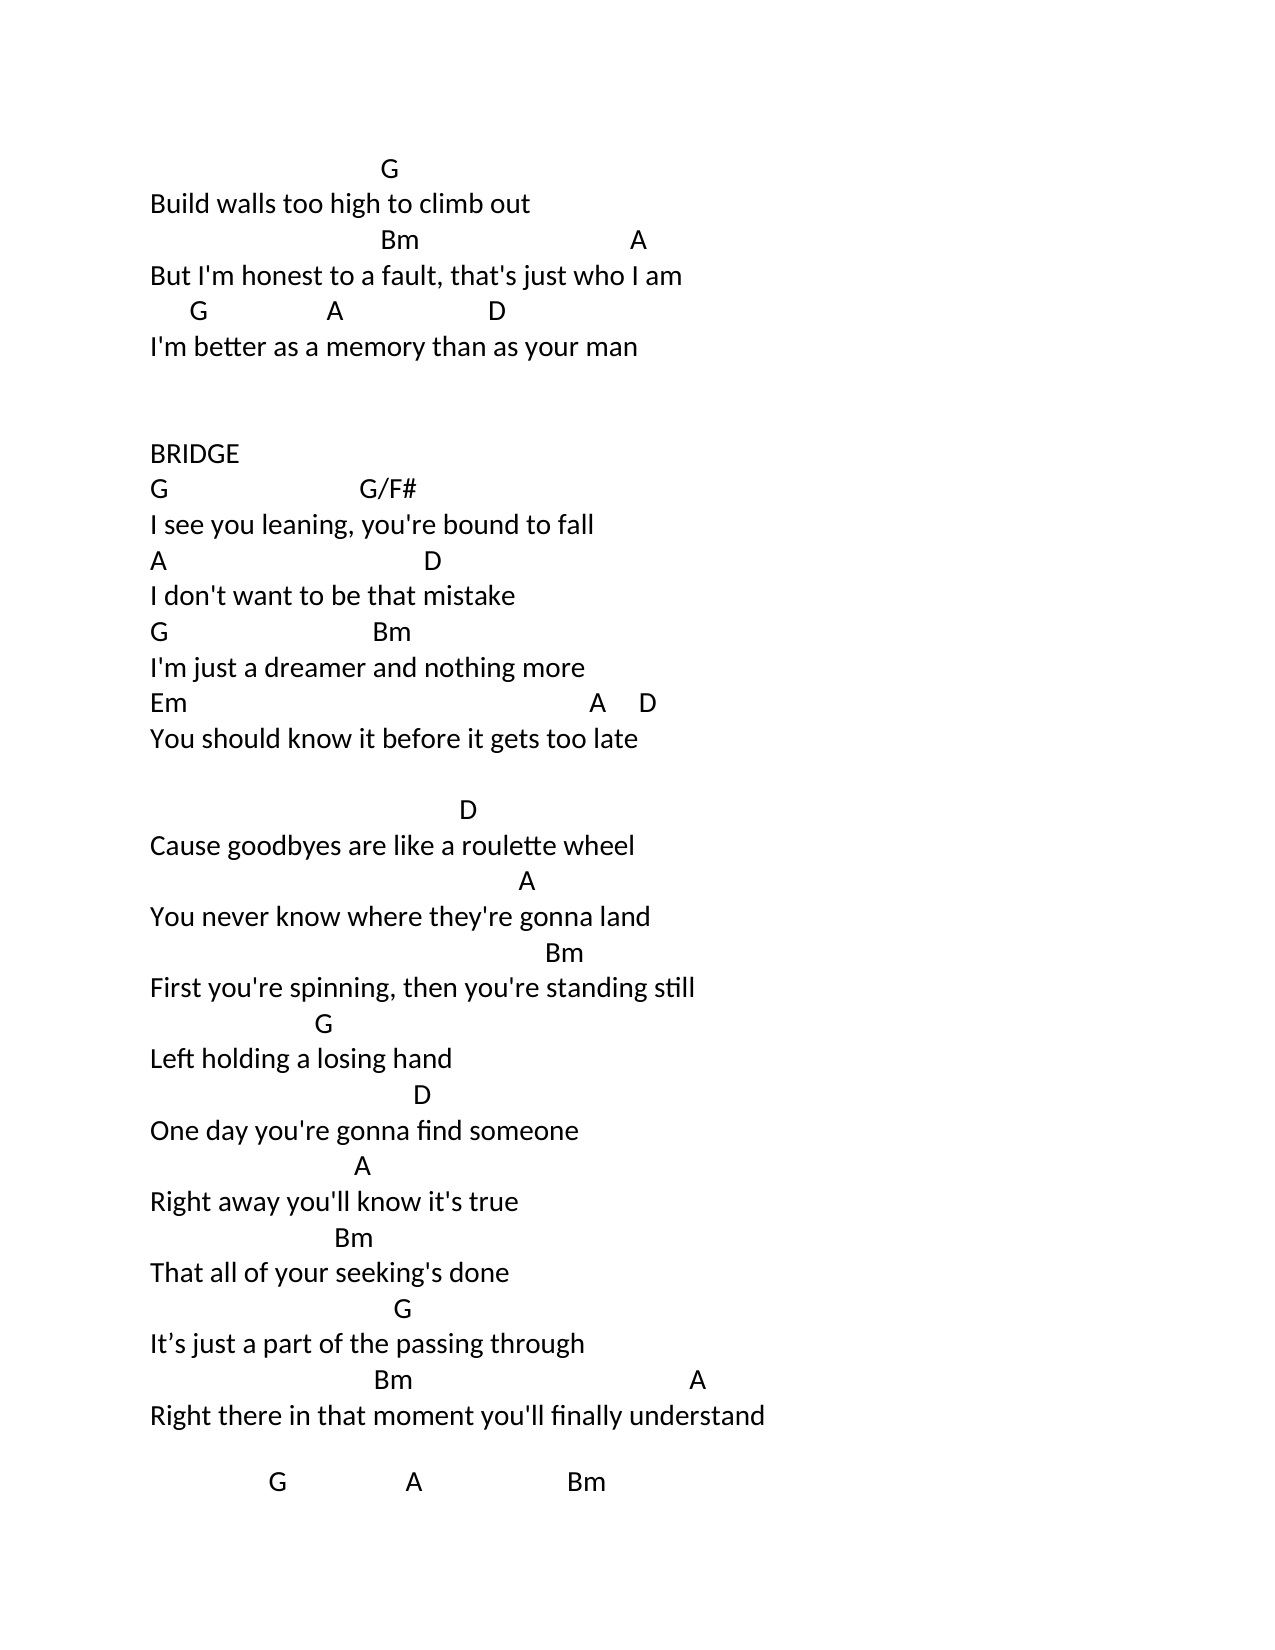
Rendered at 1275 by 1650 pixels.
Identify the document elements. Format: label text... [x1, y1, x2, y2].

text A You never know where they're gonna land [150, 862, 1125, 934]
text Bm A Right there in that moment you'll finally understand [150, 1361, 1125, 1463]
text Em A D You should know it before it gets too late [150, 684, 1125, 756]
text G A D I'm better as a memory than as your man [150, 292, 1125, 364]
text D Cause goodbyes are like a roulette wheel [150, 756, 1125, 862]
text Bm A But I'm honest to a fault, that's just who I am [150, 221, 1125, 292]
text Bm First you're spinning, then you're standing still [150, 934, 1125, 1005]
text G A Bm [150, 1463, 1125, 1499]
text Bm That all of your seeking's done [150, 1219, 1125, 1290]
text G It’s just a part of the passing through [150, 1290, 1125, 1361]
text G Bm I'm just a dreamer and nothing more [150, 613, 1125, 684]
text A D I don't want to be that mistake [150, 542, 1125, 613]
text G Left holding a losing hand [150, 1005, 1125, 1076]
text G Build walls too high to climb out [150, 150, 1125, 221]
text D One day you're gonna find someone [150, 1076, 1125, 1147]
text BRIDGE [150, 399, 1125, 471]
text A Right away you'll know it's true [150, 1147, 1125, 1219]
text G G/F# I see you leaning, you're bound to fall [150, 471, 1125, 542]
